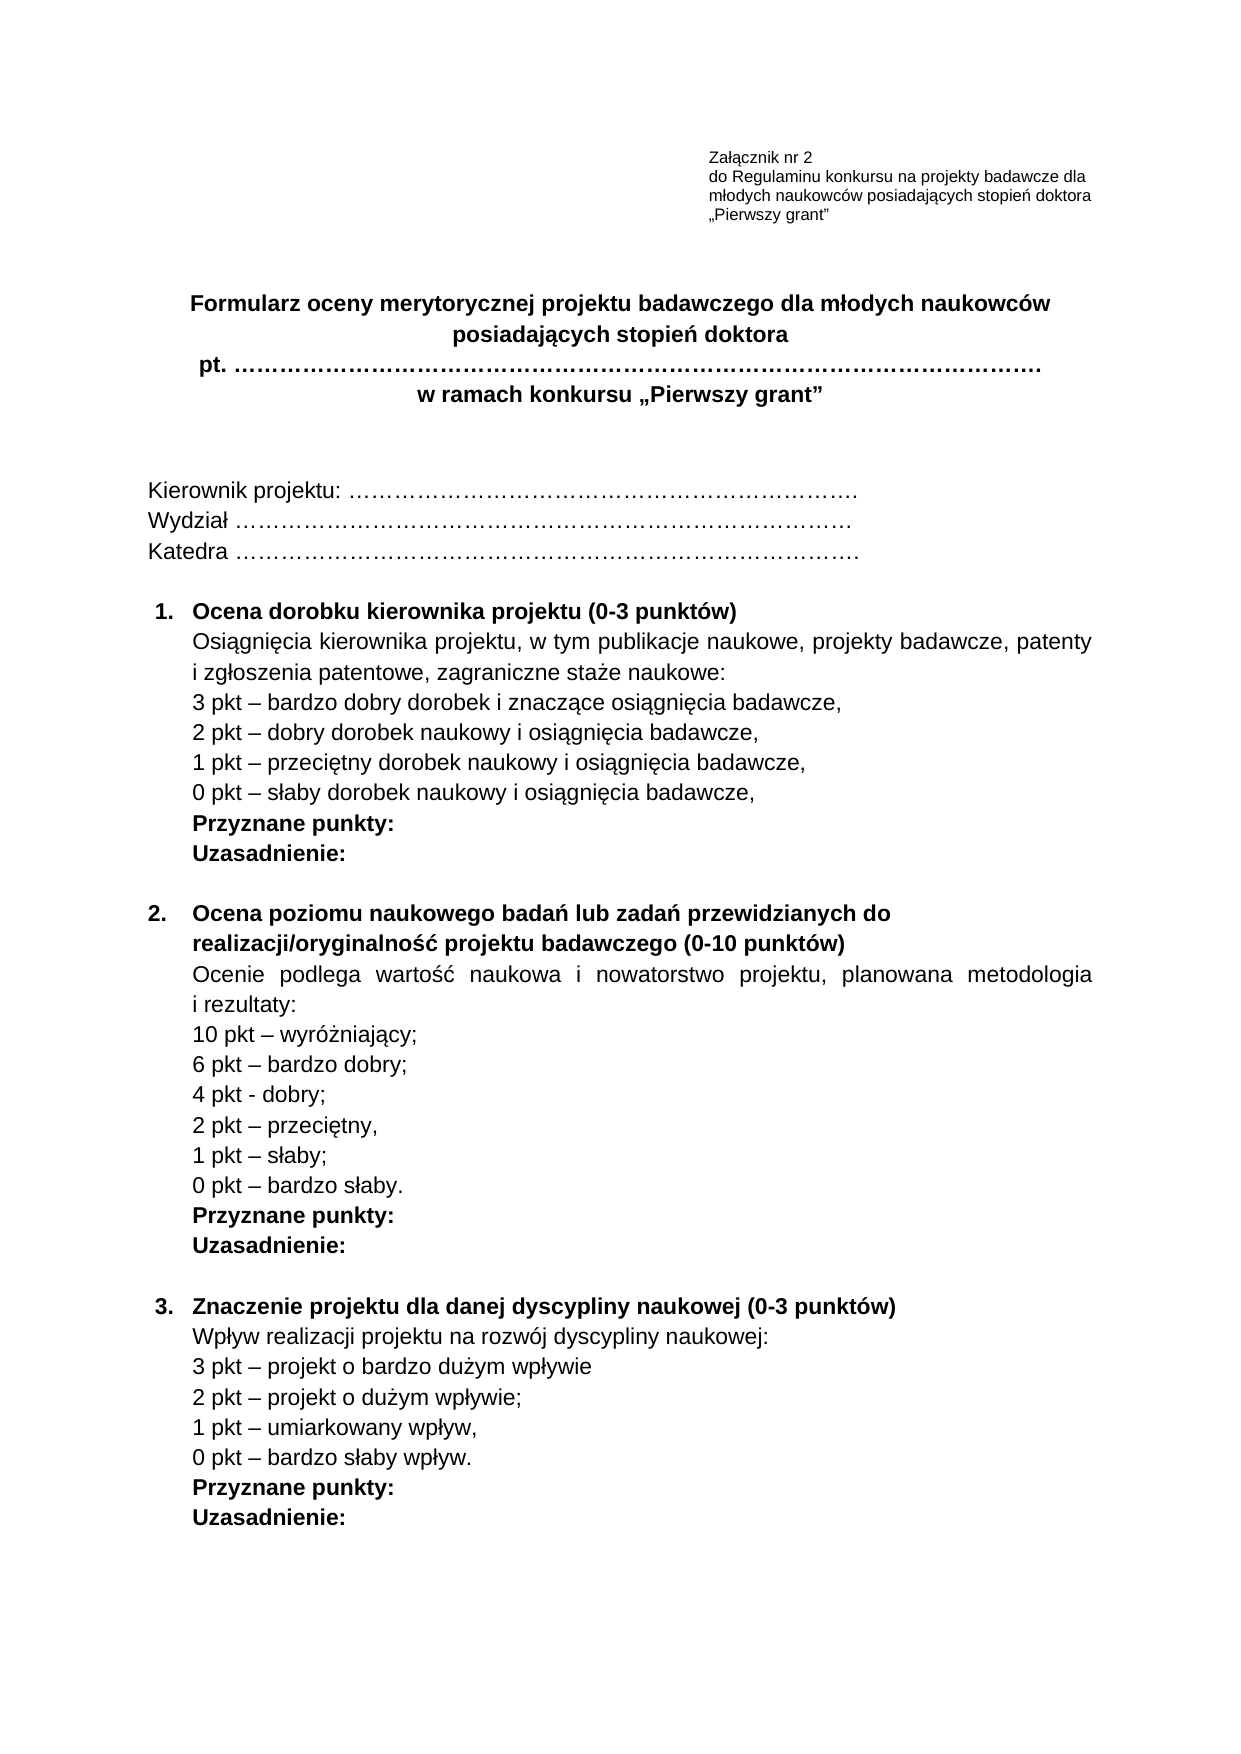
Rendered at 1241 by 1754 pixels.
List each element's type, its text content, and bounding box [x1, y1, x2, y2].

text 10 pkt – wyróżniający; [192, 1021, 1093, 1047]
text Wydział ……………………………………………………………………… [148, 507, 1093, 534]
list Ocena dorobku kierownika projektu (0-3 punktów) [154, 598, 1093, 624]
text Uzasadnienie: [192, 840, 1093, 866]
text Kierownik projektu: …………………………………………………………. [148, 477, 1093, 503]
text Osiągnięcia kierownika projektu, w tym publikacje naukowe, projekty badawcze, patenty i zgłoszenia patentowe, zagraniczne staże naukowe: [192, 628, 1093, 685]
text w ramach konkursu „Pierwszy grant” [148, 381, 1093, 407]
list Ocena poziomu naukowego badań lub zadań przewidzianych do realizacji/oryginalność projektu badawczego (0-10 punktów) [148, 900, 1093, 957]
text 2 pkt – projekt o dużym wpływie; [192, 1383, 1093, 1410]
text 0 pkt – słaby dorobek naukowy i osiągnięcia badawcze, [192, 779, 1093, 806]
text 3 pkt – projekt o bardzo dużym wpływie [192, 1353, 1093, 1379]
text 2 pkt – dobry dorobek naukowy i osiągnięcia badawcze, [192, 719, 1093, 745]
text Przyznane punkty: [192, 809, 1093, 836]
list Znaczenie projektu dla danej dyscypliny naukowej (0-3 punktów) [154, 1293, 1093, 1319]
text do Regulaminu konkursu na projekty badawcze dla młodych naukowców posiadających stopień doktora „Pierwszy grant” [709, 167, 1093, 224]
text 0 pkt – bardzo słaby. [192, 1172, 1093, 1198]
text Uzasadnienie: [192, 1232, 1093, 1259]
text Uzasadnienie: [192, 1504, 1093, 1531]
text 1 pkt – słaby; [192, 1142, 1093, 1168]
text pt. ……………………………………………………………………………………………. [148, 351, 1093, 377]
text 0 pkt – bardzo słaby wpływ. [192, 1444, 1093, 1470]
text 1 pkt – umiarkowany wpływ, [192, 1414, 1093, 1440]
text Przyznane punkty: [192, 1474, 1093, 1500]
text Wpływ realizacji projektu na rozwój dyscypliny naukowej: [192, 1323, 1093, 1349]
text Formularz oceny merytorycznej projektu badawczego dla młodych naukowców posiadających stopień doktora [148, 290, 1093, 347]
text Katedra ………………………………………………………………………. [148, 538, 1093, 564]
text 4 pkt - dobry; [192, 1081, 1093, 1108]
text 6 pkt – bardzo dobry; [192, 1051, 1093, 1077]
text Załącznik nr 2 [709, 148, 1093, 167]
text 3 pkt – bardzo dobry dorobek i znaczące osiągnięcia badawcze, [192, 689, 1093, 715]
text 1 pkt – przeciętny dorobek naukowy i osiągnięcia badawcze, [192, 749, 1093, 775]
text Ocenie podlega wartość naukowa i nowatorstwo projektu, planowana metodologia i rezultaty: [192, 961, 1093, 1017]
text 2 pkt – przeciętny, [192, 1112, 1093, 1138]
text Przyznane punkty: [192, 1202, 1093, 1228]
